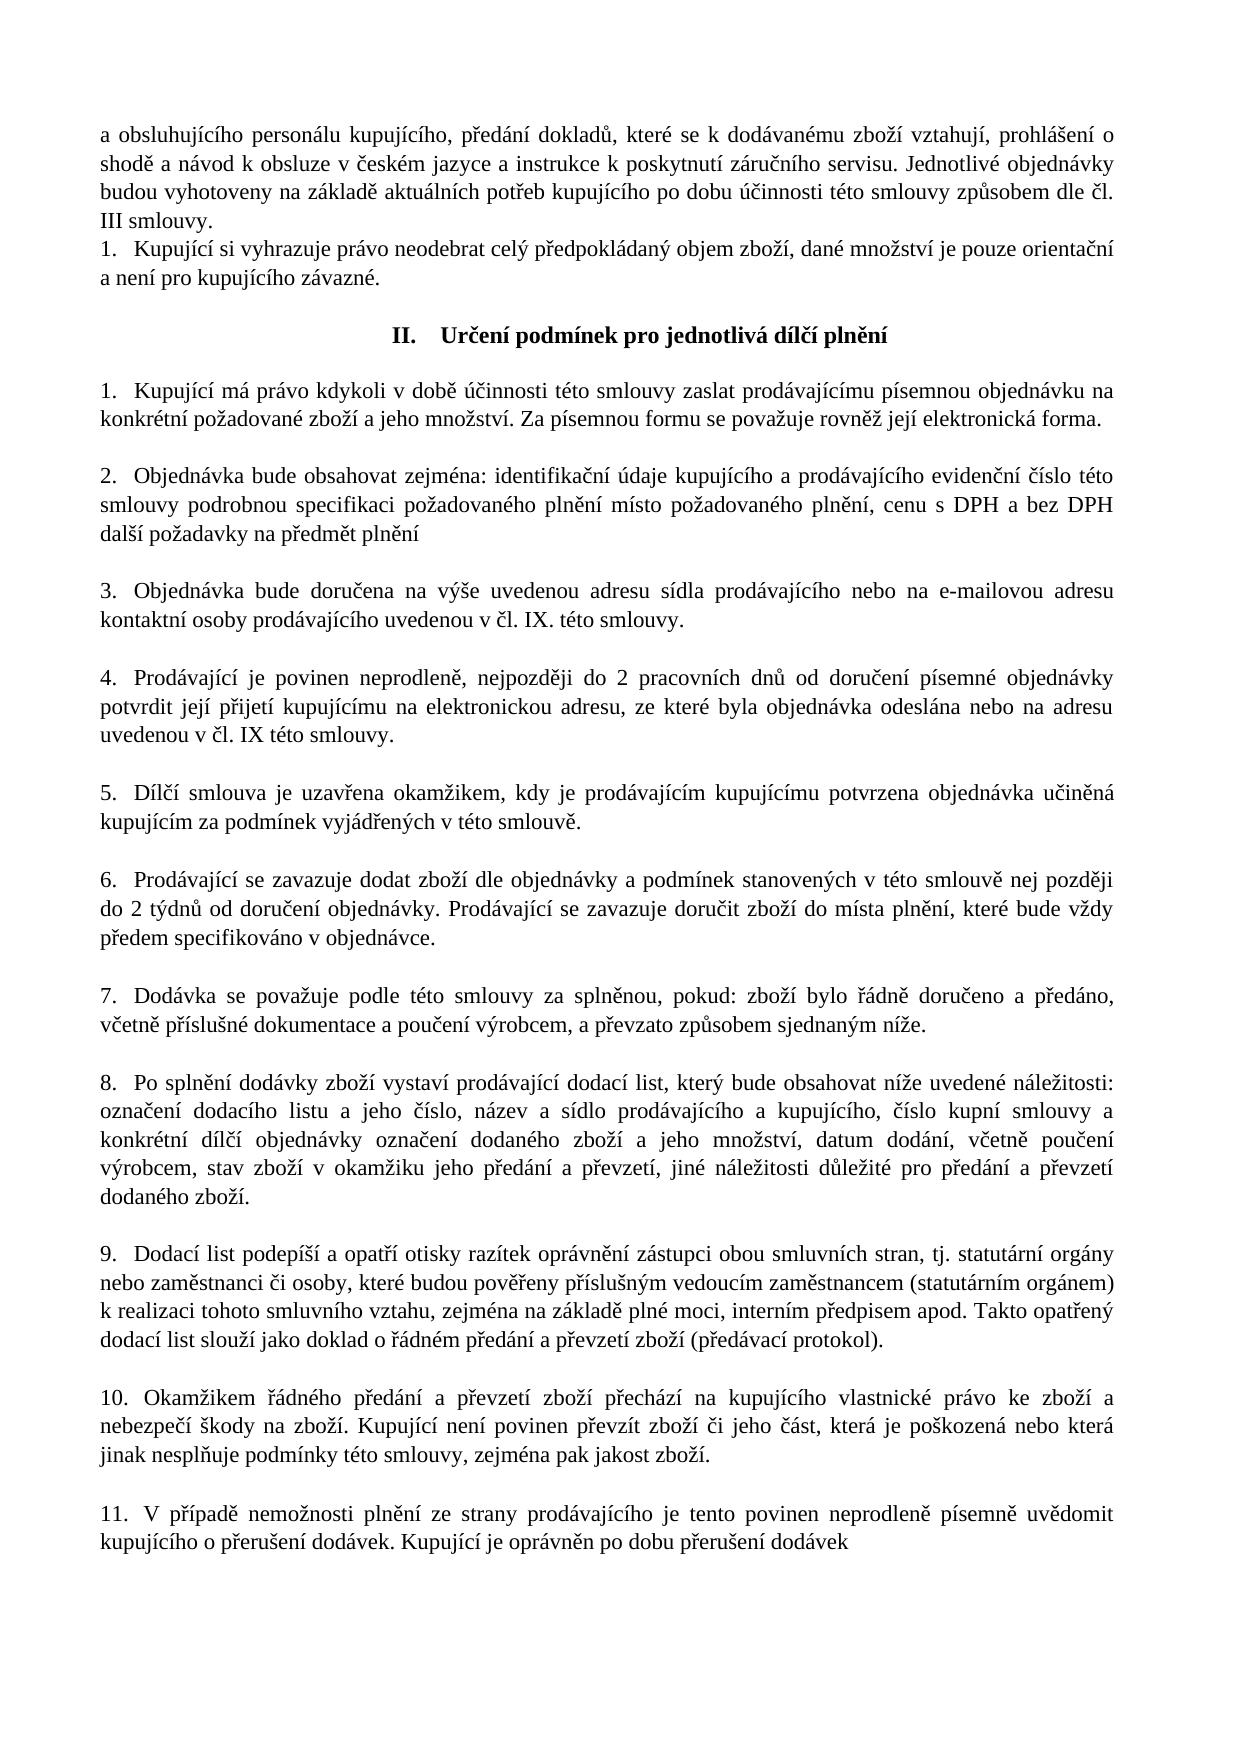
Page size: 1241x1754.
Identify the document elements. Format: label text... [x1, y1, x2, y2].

list V případě nemožnosti plnění ze strany prodávajícího je tento povinen neprodleně písemně uvědomit kupujícího o přerušení dodávek. Kupující je oprávněn po dobu přerušení dodávek [100, 1498, 1115, 1555]
list Dodací list podepíší a opatří otisky razítek oprávnění zástupci obou smluvních stran, tj. statutární orgány nebo zaměstnanci či osoby, které budou pověřeny příslušným vedoucím zaměstnancem (statutárním orgánem) k realizaci tohoto smluvního vztahu, zejména na základě plné moci, interním předpisem apod. Takto opatřený dodací list slouží jako doklad o řádném předání a převzetí zboží (předávací protokol). [100, 1239, 1115, 1353]
subtitle Určení podmínek pro jednotlivá dílčí plnění [392, 322, 1115, 348]
list Kupující má právo kdykoli v době účinnosti této smlouvy zaslat prodávajícímu písemnou objednávku na konkrétní požadované zboží a jeho množství. Za písemnou formu se považuje rovněž její elektronická forma. [100, 376, 1115, 432]
list Okamžikem řádného předání a převzetí zboží přechází na kupujícího vlastnické právo ke zboží a nebezpečí škody na zboží. Kupující není povinen převzít zboží či jeho část, která je poškozená nebo která jinak nesplňuje podmínky této smlouvy, zejména pak jakost zboží. [100, 1382, 1115, 1469]
list Objednávka bude doručena na výše uvedenou adresu sídla prodávajícího nebo na e-mailovou adresu kontaktní osoby prodávajícího uvedenou v čl. IX. této smlouvy. [100, 575, 1115, 633]
list Prodávající se zavazuje dodat zboží dle objednávky a podmínek stanovených v této smlouvě nej později do 2 týdnů od doručení objednávky. Prodávající se zavazuje doručit zboží do místa plnění, které bude vždy předem specifikováno v objednávce. [100, 864, 1115, 951]
list Objednávka bude obsahovat zejména: identifikační údaje kupujícího a prodávajícího evidenční číslo této smlouvy podrobnou specifikaci požadovaného plnění místo požadovaného plnění, cenu s DPH a bez DPH další požadavky na předmět plnění [100, 461, 1115, 547]
list Dodávka se považuje podle této smlouvy za splněnou, pokud: zboží bylo řádně doručeno a předáno, včetně příslušné dokumentace a poučení výrobcem, a převzato způsobem sjednaným níže. [100, 981, 1115, 1038]
list Prodávající je povinen neprodleně, nejpozději do 2 pracovních dnů od doručení písemné objednávky potvrdit její přijetí kupujícímu na elektronickou adresu, ze které byla objednávka odeslána nebo na adresu uvedenou v čl. IX této smlouvy. [100, 663, 1115, 748]
text a obsluhujícího personálu kupujícího, předání dokladů, které se k dodávanému zboží vztahují, prohlášení o shodě a návod k obsluze v českém jazyce a instrukce k poskytnutí záručního servisu. Jednotlivé objednávky budou vyhotoveny na základě aktuálních potřeb kupujícího po dobu účinnosti této smlouvy způsobem dle čl. III smlouvy. [100, 120, 1115, 234]
list Kupující si vyhrazuje právo neodebrat celý předpokládaný objem zboží, dané množství je pouze orientační a není pro kupujícího závazné. [100, 234, 1115, 291]
list Dílčí smlouva je uzavřena okamžikem, kdy je prodávajícím kupujícímu potvrzena objednávka učiněná kupujícím za podmínek vyjádřených v této smlouvě. [100, 777, 1115, 835]
list Po splnění dodávky zboží vystaví prodávající dodací list, který bude obsahovat níže uvedené náležitosti: označení dodacího listu a jeho číslo, název a sídlo prodávajícího a kupujícího, číslo kupní smlouvy a konkrétní dílčí objednávky označení dodaného zboží a jeho množství, datum dodání, včetně poučení výrobcem, stav zboží v okamžiku jeho předání a převzetí, jiné náležitosti důležité pro předání a převzetí dodaného zboží. [100, 1067, 1115, 1210]
